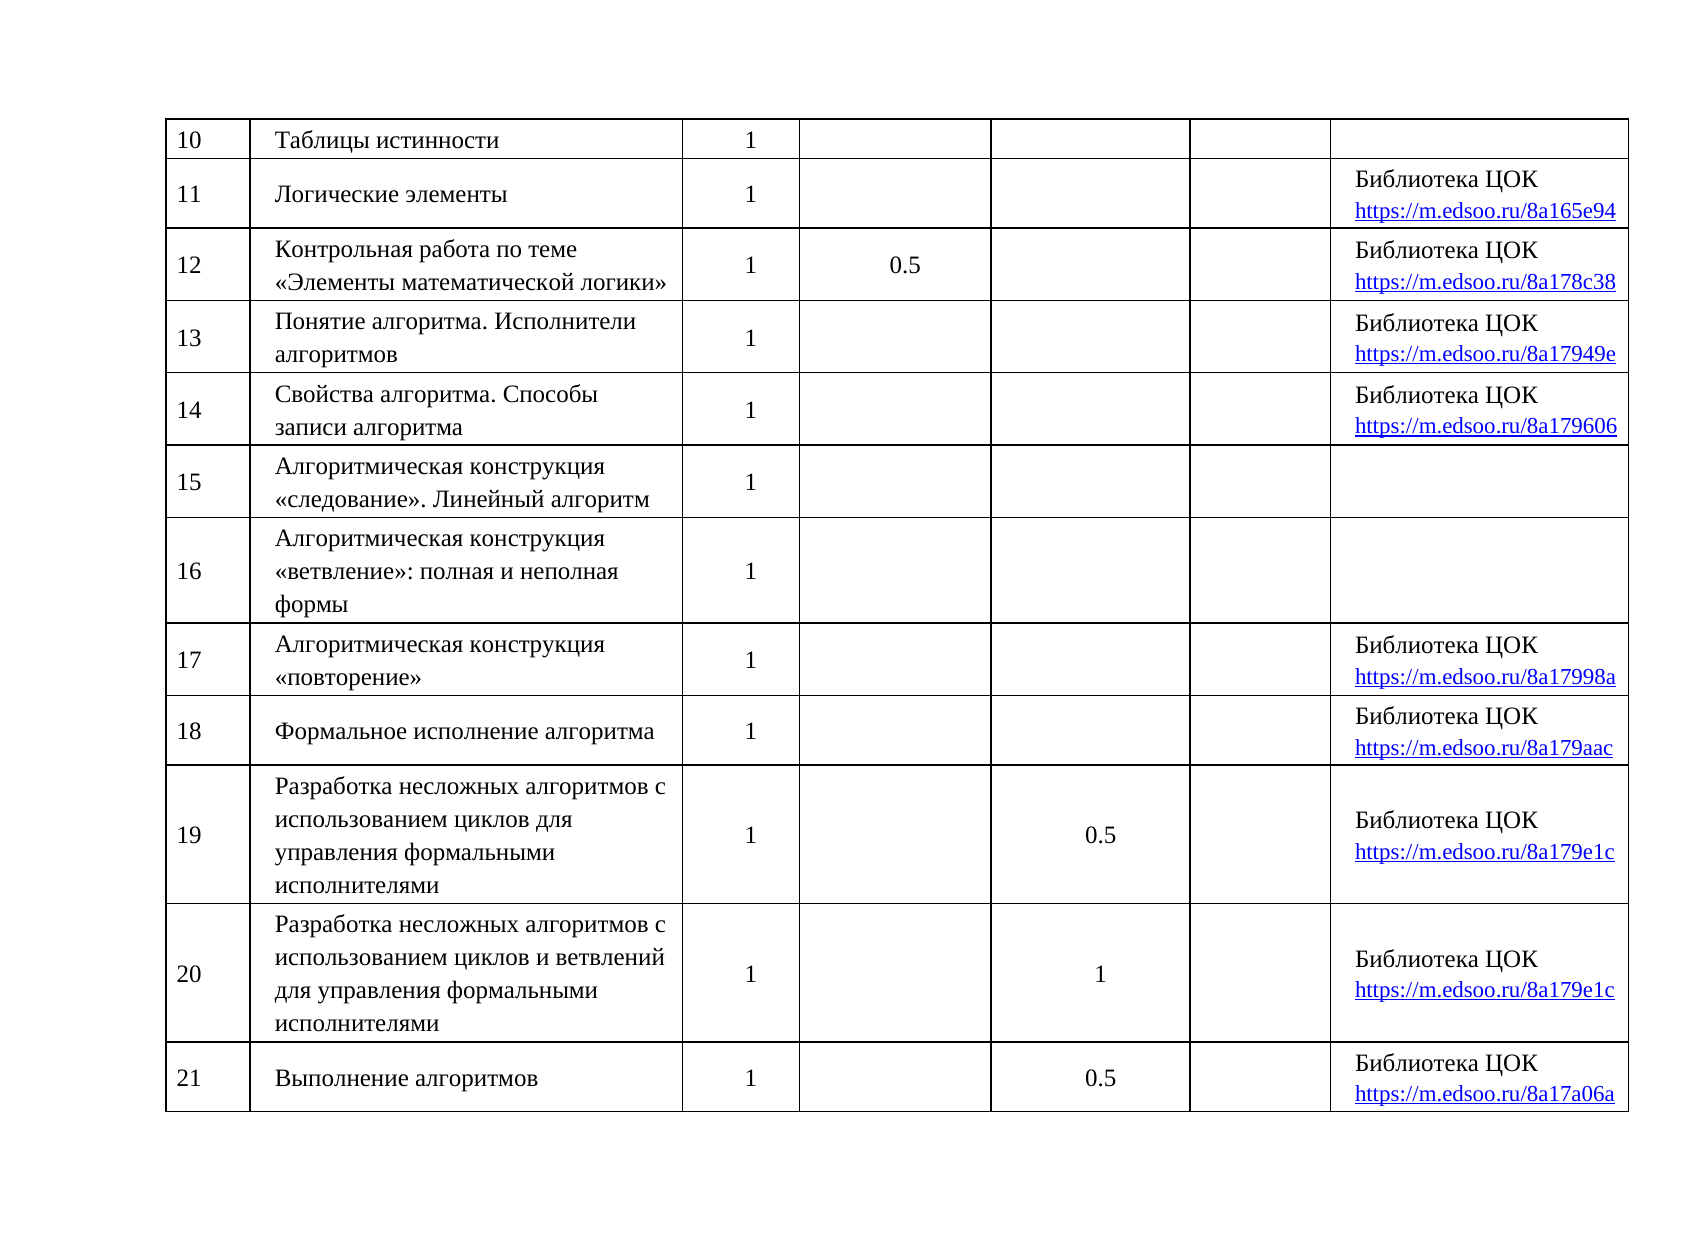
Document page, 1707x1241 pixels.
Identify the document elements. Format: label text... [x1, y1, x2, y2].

table_cell [1191, 446, 1330, 517]
table_cell Выполнение алгоритмов [251, 1043, 682, 1111]
table_cell [800, 159, 990, 227]
table_cell [1191, 696, 1330, 764]
table_cell [800, 373, 990, 444]
table_cell 19 [167, 766, 249, 902]
table_cell [800, 301, 990, 372]
table_cell Понятие алгоритма. Исполнители алгоритмов [251, 301, 682, 372]
table_cell Разработка несложных алгоритмов с использованием циклов и ветвлений для управления формальными исполнителями [251, 904, 682, 1041]
table_cell [1331, 446, 1628, 517]
table_cell Алгоритмическая конструкция «ветвление»: полная и неполная формы [251, 518, 682, 622]
table_cell [1331, 120, 1628, 157]
table_cell 1 [683, 624, 799, 694]
table_cell 12 [167, 229, 249, 299]
table_cell Логические элементы [251, 159, 682, 227]
table_cell 13 [167, 301, 249, 372]
table_cell [992, 159, 1189, 227]
table_cell 1 [683, 159, 799, 227]
table_cell [800, 518, 990, 622]
table_cell [800, 766, 990, 902]
table_cell [1191, 373, 1330, 444]
table_cell 1 [683, 373, 799, 444]
table_cell 0.5 [992, 1043, 1189, 1111]
table_cell 1 [683, 1043, 799, 1111]
table_cell [992, 229, 1189, 299]
table_cell Свойства алгоритма. Способы записи алгоритма [251, 373, 682, 444]
table_cell 1 [683, 446, 799, 517]
table_cell Библиотека ЦОК https://m.edsoo.ru/8a17a06a [1331, 1043, 1628, 1111]
table_cell [1191, 301, 1330, 372]
table_cell Разработка несложных алгоритмов с использованием циклов для управления формальными исполнителями [251, 766, 682, 902]
table_cell 20 [167, 904, 249, 1041]
table_cell [992, 120, 1189, 157]
table_cell 18 [167, 696, 249, 764]
table_cell 14 [167, 373, 249, 444]
table_cell [800, 624, 990, 694]
table_cell [1191, 229, 1330, 299]
table_cell 1 [683, 766, 799, 902]
table_cell 10 [167, 120, 249, 157]
table_cell Библиотека ЦОК https://m.edsoo.ru/8a17949e [1331, 301, 1628, 372]
table_cell 1 [683, 696, 799, 764]
table_cell Библиотека ЦОК https://m.edsoo.ru/8a179e1c [1331, 904, 1628, 1041]
table_cell Библиотека ЦОК https://m.edsoo.ru/8a179aac [1331, 696, 1628, 764]
table_cell 1 [683, 904, 799, 1041]
table_cell [1191, 159, 1330, 227]
table_cell [800, 1043, 990, 1111]
table_cell [1191, 120, 1330, 157]
table_cell 11 [167, 159, 249, 227]
table_cell 1 [683, 301, 799, 372]
table_cell [800, 120, 990, 157]
table_cell 1 [683, 229, 799, 299]
table_cell Алгоритмическая конструкция «следование». Линейный алгоритм [251, 446, 682, 517]
table_cell 0.5 [800, 229, 990, 299]
table_cell [992, 518, 1189, 622]
table_cell Формальное исполнение алгоритма [251, 696, 682, 764]
table_cell [800, 446, 990, 517]
table_cell [1191, 518, 1330, 622]
table_cell Библиотека ЦОК https://m.edsoo.ru/8a179e1c [1331, 766, 1628, 902]
table_cell 1 [683, 518, 799, 622]
table_cell [1191, 766, 1330, 902]
table_cell Алгоритмическая конструкция «повторение» [251, 624, 682, 694]
table_cell [992, 373, 1189, 444]
table_cell [992, 446, 1189, 517]
table_cell 17 [167, 624, 249, 694]
table_cell 15 [167, 446, 249, 517]
table_cell Библиотека ЦОК https://m.edsoo.ru/8a179606 [1331, 373, 1628, 444]
table_cell Библиотека ЦОК https://m.edsoo.ru/8a178c38 [1331, 229, 1628, 299]
table_cell Контрольная работа по теме «Элементы математической логики» [251, 229, 682, 299]
table_cell [800, 904, 990, 1041]
table_cell Библиотека ЦОК https://m.edsoo.ru/8a165e94 [1331, 159, 1628, 227]
table_cell [1191, 1043, 1330, 1111]
table_cell [992, 301, 1189, 372]
table_cell Таблицы истинности [251, 120, 682, 157]
table_cell [800, 696, 990, 764]
table_cell [1191, 624, 1330, 694]
table_cell [1191, 904, 1330, 1041]
table_cell Библиотека ЦОК https://m.edsoo.ru/8a17998a [1331, 624, 1628, 694]
table_cell [992, 696, 1189, 764]
table_cell 16 [167, 518, 249, 622]
table_cell 0.5 [992, 766, 1189, 902]
table_cell 1 [992, 904, 1189, 1041]
table_cell [1331, 518, 1628, 622]
table_cell 1 [683, 120, 799, 157]
table_cell [992, 624, 1189, 694]
table_cell 21 [167, 1043, 249, 1111]
